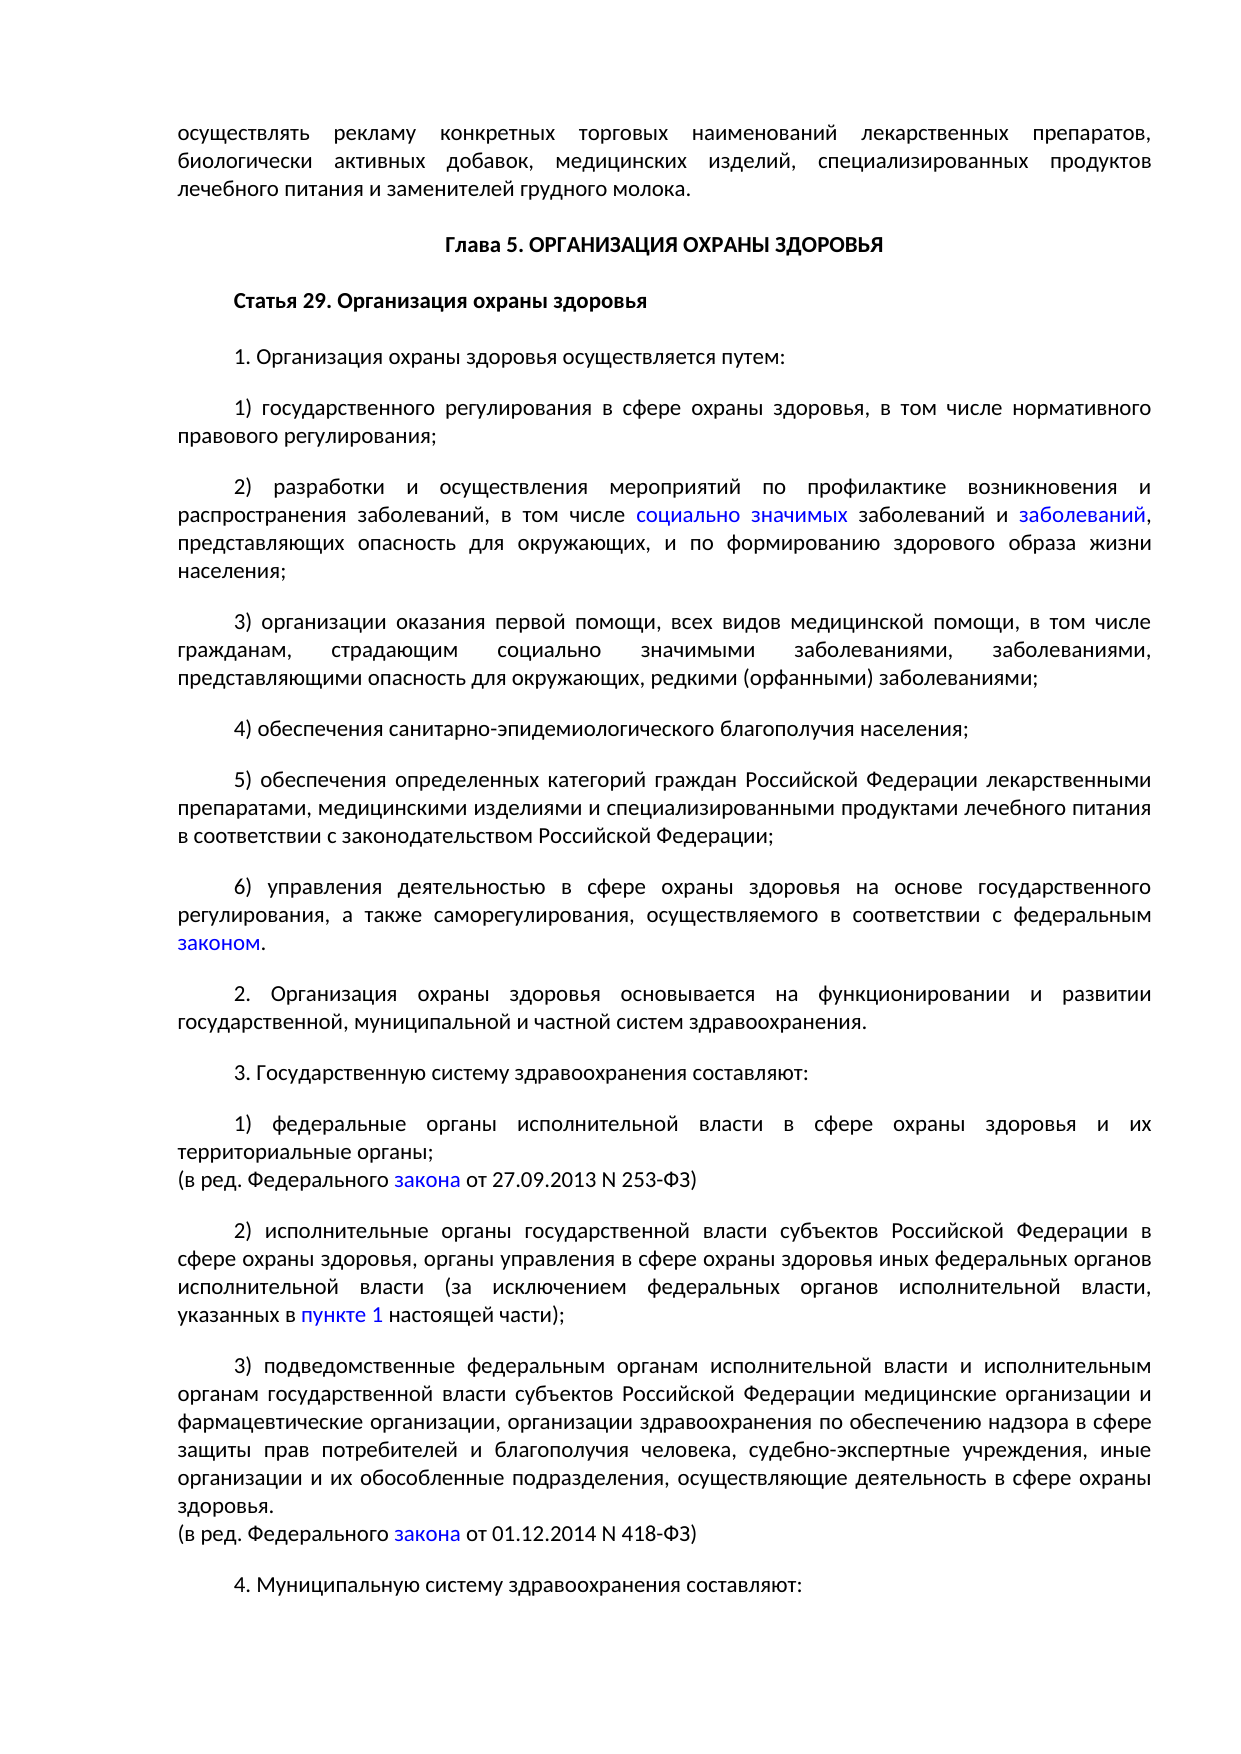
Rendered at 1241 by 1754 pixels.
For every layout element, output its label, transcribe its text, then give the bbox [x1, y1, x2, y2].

text (в ред. Федерального закона от 01.12.2014 N 418-ФЗ) [177, 1519, 1152, 1547]
text 3) подведомственные федеральным органам исполнительной власти и исполнительным органам государственной власти субъектов Российской Федерации медицинские организации и фармацевтические организации, организации здравоохранения по обеспечению надзора в сфере защиты прав потребителей и благополучия человека, судебно-экспертные учреждения, иные организации и их обособленные подразделения, осуществляющие деятельность в сфере охраны здоровья. [177, 1351, 1152, 1519]
text 1) федеральные органы исполнительной власти в сфере охраны здоровья и их территориальные органы; [177, 1109, 1152, 1165]
text 3. Государственную систему здравоохранения составляют: [177, 1058, 1152, 1086]
text (в ред. Федерального закона от 27.09.2013 N 253-ФЗ) [177, 1165, 1152, 1193]
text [177, 118, 1152, 202]
text 3) организации оказания первой помощи, всех видов медицинской помощи, в том числе гражданам, страдающим социально значимыми заболеваниями, заболеваниями, представляющими опасность для окружающих, редкими (орфанными) заболеваниями; [177, 607, 1152, 691]
text 2) разработки и осуществления мероприятий по профилактике возникновения и распространения заболеваний, в том числе социально значимых заболеваний и заболеваний, представляющих опасность для окружающих, и по формированию здорового образа жизни населения; [177, 472, 1152, 584]
text 4. Муниципальную систему здравоохранения составляют: [177, 1570, 1152, 1598]
title Статья 29. Организация охраны здоровья [177, 286, 1152, 314]
text 6) управления деятельностью в сфере охраны здоровья на основе государственного регулирования, а также саморегулирования, осуществляемого в соответствии с федеральным законом. [177, 872, 1152, 956]
text 5) обеспечения определенных категорий граждан Российской Федерации лекарственными препаратами, медицинскими изделиями и специализированными продуктами лечебного питания в соответствии с законодательством Российской Федерации; [177, 765, 1152, 849]
text 1) государственного регулирования в сфере охраны здоровья, в том числе нормативного правового регулирования; [177, 393, 1152, 449]
text 4) обеспечения санитарно-эпидемиологического благополучия населения; [177, 714, 1152, 742]
text 2. Организация охраны здоровья основывается на функционировании и развитии государственной, муниципальной и частной систем здравоохранения. [177, 979, 1152, 1035]
text 1. Организация охраны здоровья осуществляется путем: [177, 342, 1152, 370]
text 2) исполнительные органы государственной власти субъектов Российской Федерации в сфере охраны здоровья, органы управления в сфере охраны здоровья иных федеральных органов исполнительной власти (за исключением федеральных органов исполнительной власти, указанных в пункте 1 настоящей части); [177, 1216, 1152, 1328]
title Глава 5. ОРГАНИЗАЦИЯ ОХРАНЫ ЗДОРОВЬЯ [177, 230, 1152, 258]
